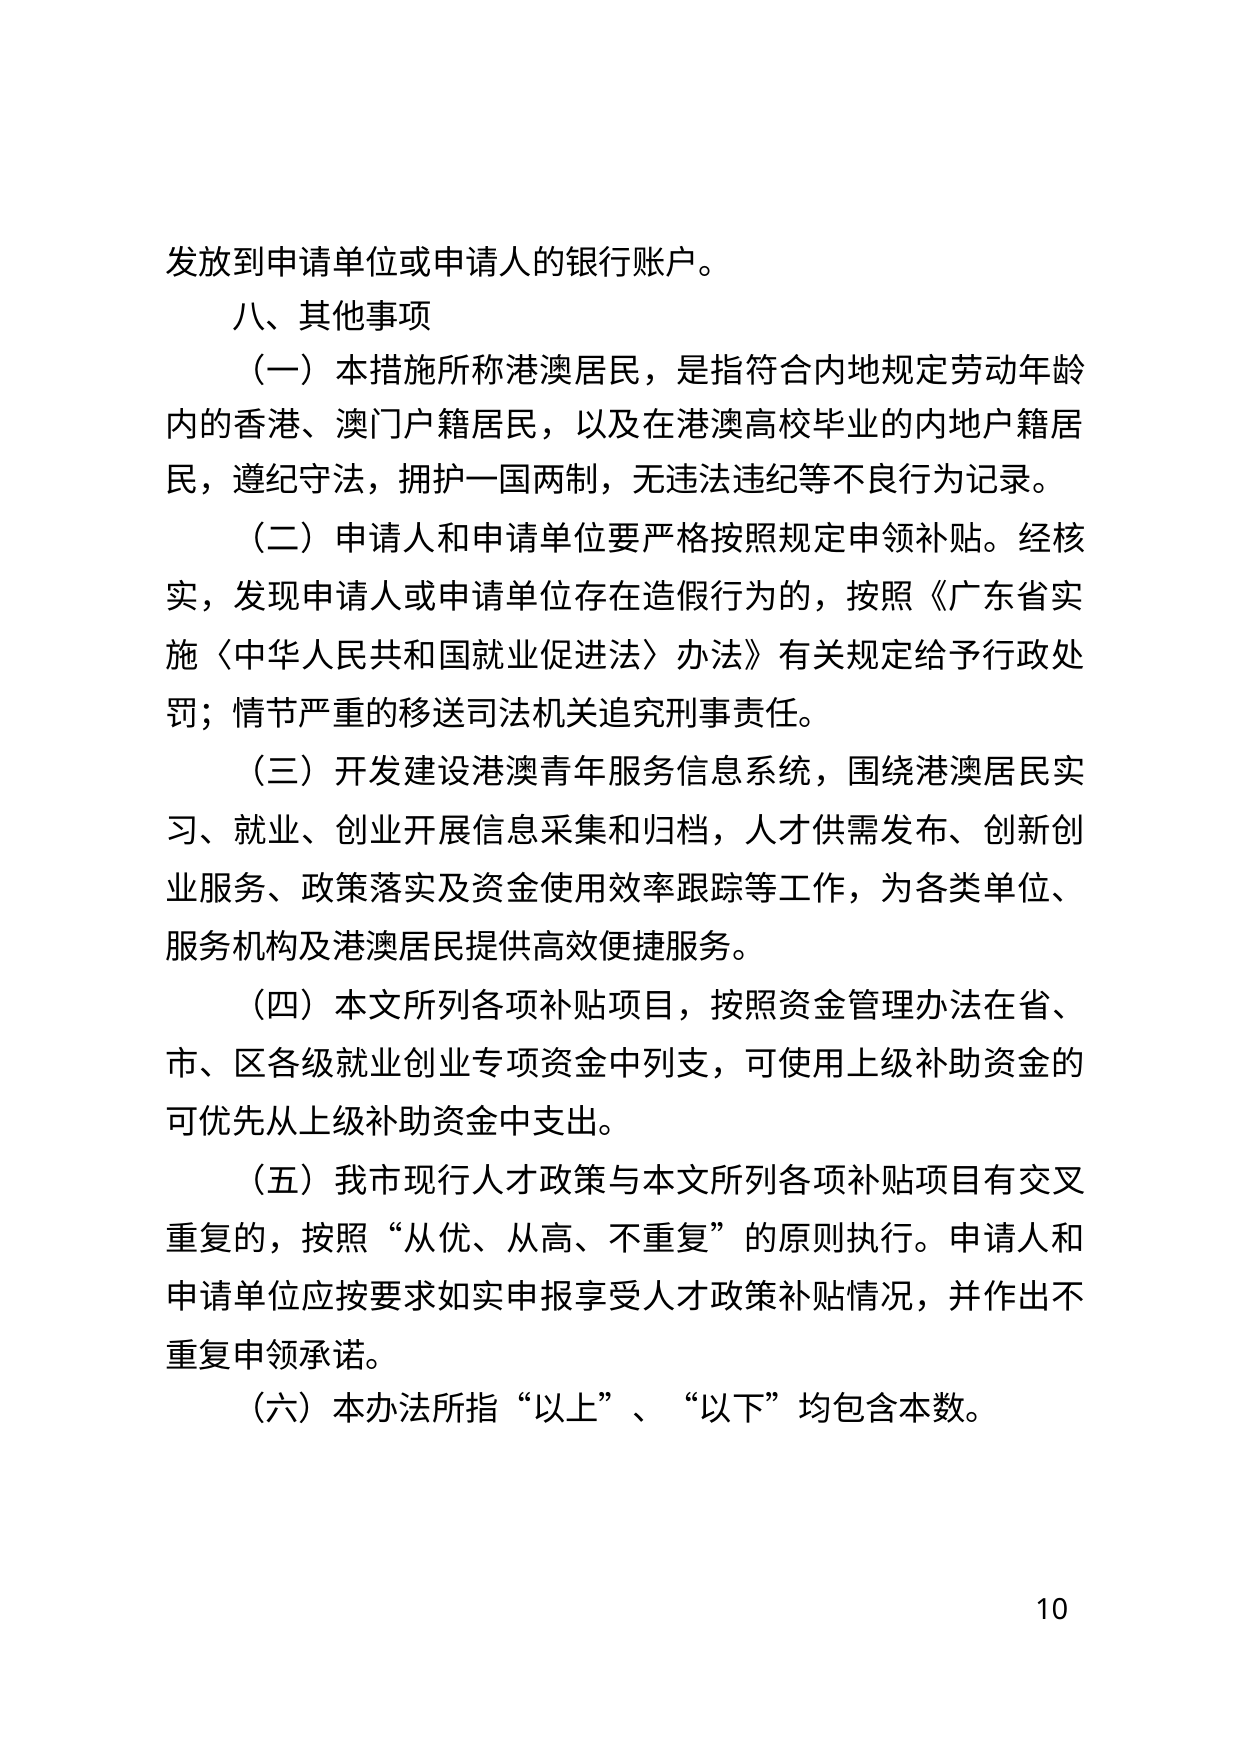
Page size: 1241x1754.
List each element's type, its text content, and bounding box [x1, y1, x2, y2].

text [165, 233, 1087, 287]
text （三）开发建设港澳青年服务信息系统，围绕港澳居民实习、就业、创业开展信息采集和归档，人才供需发布、创新创业服务、政策落实及资金使用效率跟踪等工作，为各类单位、服务机构及港澳居民提供高效便捷服务。 [165, 737, 1087, 970]
text （五）我市现行人才政策与本文所列各项补贴项目有交叉重复的，按照“从优、从高、不重复”的原则执行。申请人和申请单位应按要求如实申报享受人才政策补贴情况，并作出不重复申领承诺。 [165, 1145, 1087, 1379]
text 八、其他事项 [165, 287, 1087, 341]
text （四）本文所列各项补贴项目，按照资金管理办法在省、市、区各级就业创业专项资金中列支，可使用上级补助资金的可优先从上级补助资金中支出。 [165, 970, 1087, 1145]
text （六）本办法所指“以上”、“以下”均包含本数。 [165, 1379, 1087, 1433]
text （二）申请人和申请单位要严格按照规定申领补贴。经核实，发现申请人或申请单位存在造假行为的，按照《广东省实施〈中华人民共和国就业促进法〉办法》有关规定给予行政处罚；情节严重的移送司法机关追究刑事责任。 [165, 504, 1087, 737]
text （一）本措施所称港澳居民，是指符合内地规定劳动年龄内的香港、澳门户籍居民，以及在港澳高校毕业的内地户籍居民，遵纪守法，拥护一国两制，无违法违纪等不良行为记录。 [165, 341, 1087, 504]
